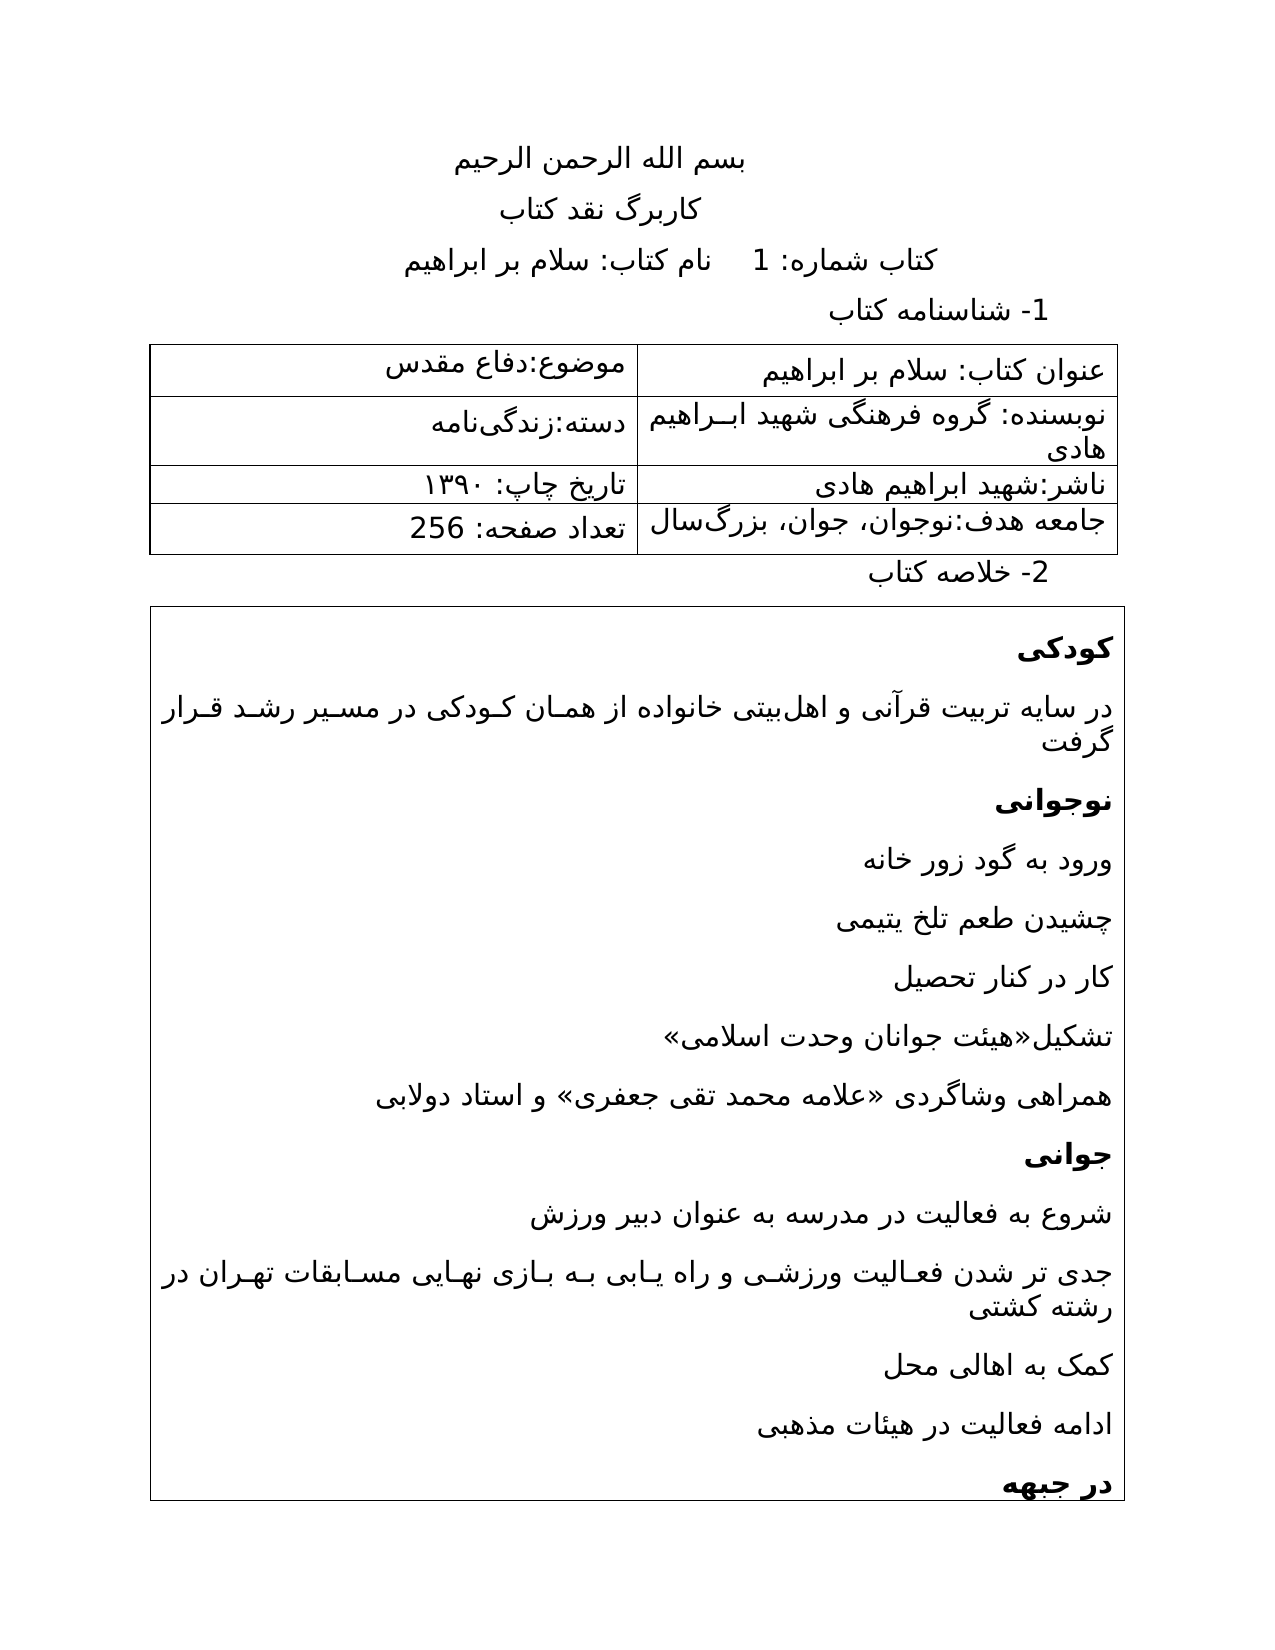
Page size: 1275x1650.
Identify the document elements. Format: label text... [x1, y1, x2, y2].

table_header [151, 607, 1124, 1500]
table_cell تاریخ چاپ: ۱۳۹۰ [151, 466, 637, 502]
table_header موضوع:دفاع مقدس [151, 345, 637, 396]
table_cell دسته:زندگی‌نامه [151, 397, 637, 465]
table_header عنوان کتاب: سلام بر ابراهیم [638, 345, 1117, 396]
text کتاب شماره: 1 نام کتاب: سلام بر ابراهیم [150, 243, 1125, 277]
table_cell جامعه هدف:نوجوان، جوان، بزرگ‌سال [638, 504, 1117, 554]
text 1- شناسنامه کتاب [150, 294, 1125, 328]
text بسم الله الرحمن الرحیم [150, 142, 1125, 176]
text 2- خلاصه کتاب [150, 555, 1125, 589]
table_cell ناشر:شهید ابراهیم هادی [638, 466, 1117, 502]
table_cell نوبسنده: گروه فرهنگی شهید ابراهیم هادی [638, 397, 1117, 465]
text کاربرگ نقد کتاب [150, 192, 1125, 226]
table_cell تعداد صفحه: 256 [151, 504, 637, 554]
